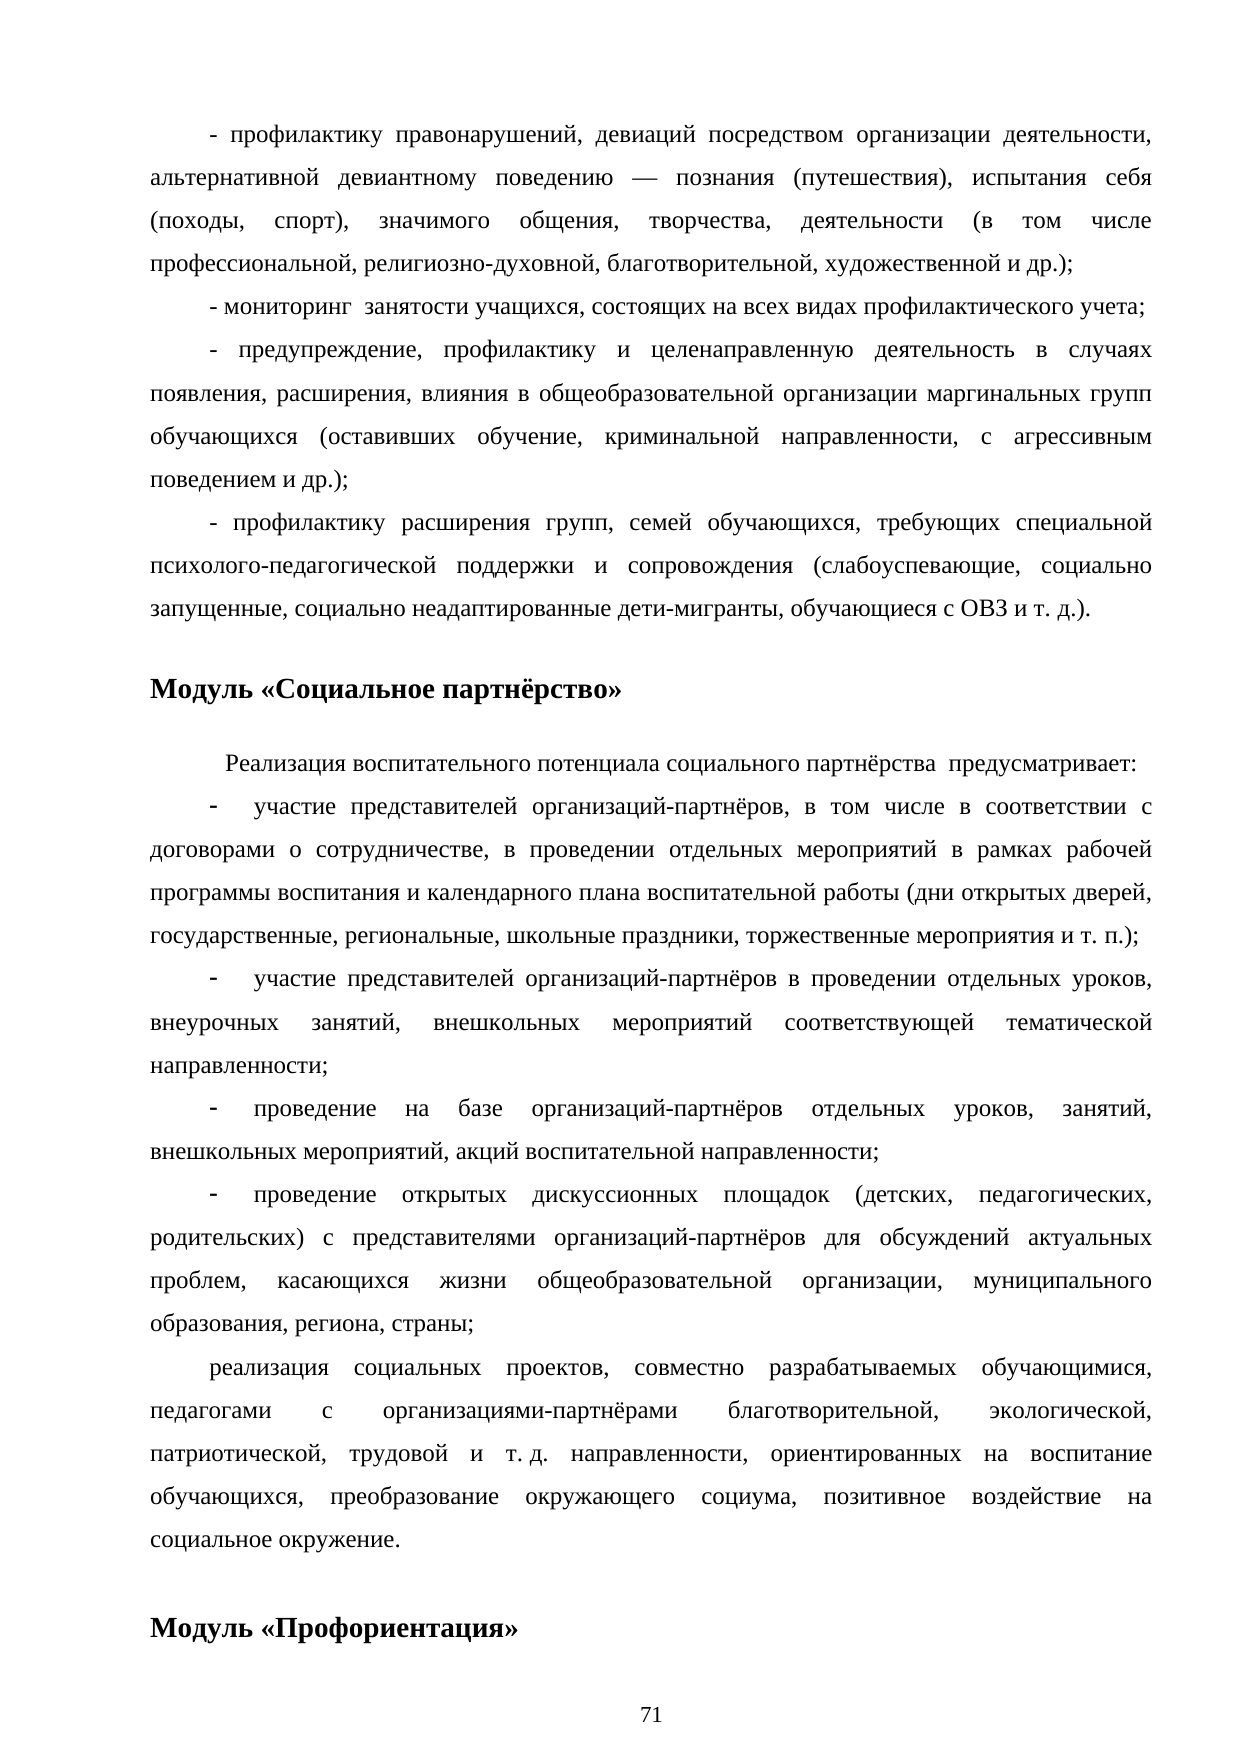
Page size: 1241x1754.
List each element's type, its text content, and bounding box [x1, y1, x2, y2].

text - профилактику правонарушений, девиаций посредством организации деятельности, альтернативной девиантному поведению — познания (путешествия), испытания себя (походы, спорт), значимого общения, творчества, деятельности (в том числе профессиональной, религиозно-духовной, благотворительной, художественной и др.); [150, 119, 1153, 277]
text реализация социальных проектов, совместно разрабатываемых обучающимися, педагогами с организациями-партнёрами благотворительной, экологической, патриотической, трудовой и т. д. направленности, ориентированных на воспитание обучающихся, преобразование окружающего социума, позитивное воздействие на социальное окружение. [150, 1352, 1153, 1553]
list проведение на базе организаций-партнёров отдельных уроков, занятий, внешкольных мероприятий, акций воспитательной направленности; [150, 1093, 1153, 1165]
text - профилактику расширения групп, семей обучающихся, требующих специальной психолого-педагогической поддержки и сопровождения (слабоуспевающие, социально запущенные, социально неадаптированные дети-мигранты, обучающиеся с ОВЗ и т. д.). [150, 507, 1153, 622]
text Реализация воспитательного потенциала социального партнёрства предусматривает: [150, 748, 1153, 777]
list участие представителей организаций-партнёров в проведении отдельных уроков, внеурочных занятий, внешкольных мероприятий соответствующей тематической направленности; [150, 963, 1153, 1078]
text - мониторинг занятости учащихся, состоящих на всех видах профилактического учета; [150, 291, 1153, 320]
text Модуль «Социальное партнёрство» [150, 671, 1153, 704]
list участие представителей организаций-партнёров, в том числе в соответствии с договорами о сотрудничестве, в проведении отдельных мероприятий в рамках рабочей программы воспитания и календарного плана воспитательной работы (дни открытых дверей, государственные, региональные, школьные праздники, торжественные мероприятия и т. п.); [150, 791, 1153, 949]
text - предупреждение, профилактику и целенаправленную деятельность в случаях появления, расширения, влияния в общеобразовательной организации маргинальных групп обучающихся (оставивших обучение, криминальной направленности, с агрессивным поведением и др.); [150, 334, 1153, 493]
text Модуль «Профориентация» [150, 1610, 1152, 1644]
list проведение открытых дискуссионных площадок (детских, педагогических, родительских) с представителями организаций-партнёров для обсуждений актуальных проблем, касающихся жизни общеобразовательной организации, муниципального образования, региона, страны; [150, 1179, 1153, 1337]
